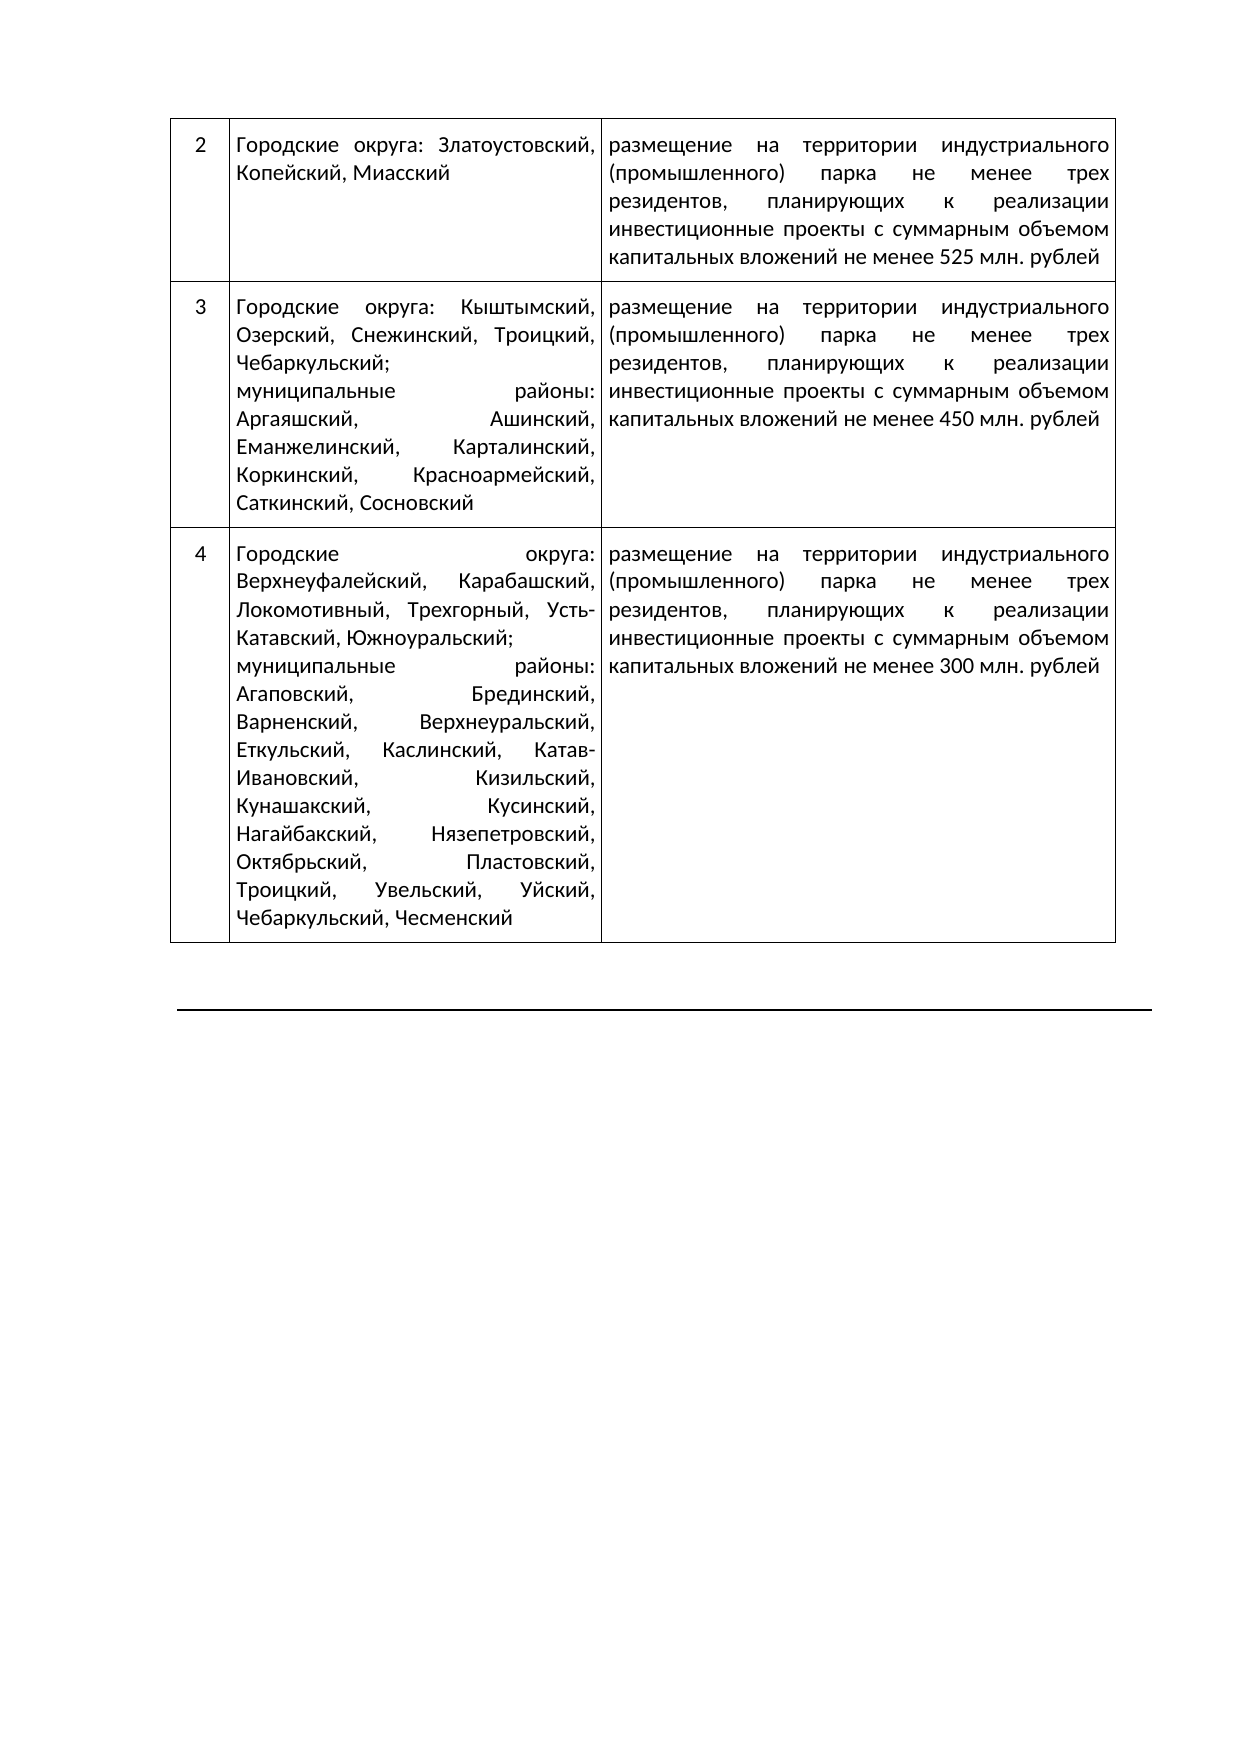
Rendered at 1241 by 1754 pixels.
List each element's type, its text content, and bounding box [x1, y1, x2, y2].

table_cell Городские округа: Верхнеуфалейский, Карабашский, Локомотивный, Трехгорный, Усть-Катавский, Южноуральский; муниципальные районы: Агаповский, Брединский, Варненский, Верхнеуральский, Еткульский, Каслинский, Катав-Ивановский, Кизильский, Кунашакский, Кусинский, Нагайбакский, Нязепетровский, Октябрьский, Пластовский, Троицкий, Увельский, Уйский, Чебаркульский, Чесменский [230, 528, 601, 942]
table_cell размещение на территории индустриального (промышленного) парка не менее трех резидентов, планирующих к реализации инвестиционные проекты с суммарным объемом капитальных вложений не менее 525 млн. рублей [602, 119, 1115, 281]
table_cell 2 [171, 119, 229, 281]
table_cell Городские округа: Кыштымский, Озерский, Снежинский, Троицкий, Чебаркульский; муниципальные районы: Аргаяшский, Ашинский, Еманжелинский, Карталинский, Коркинский, Красноармейский, Саткинский, Сосновский [230, 282, 601, 527]
table_cell размещение на территории индустриального (промышленного) парка не менее трех резидентов, планирующих к реализации инвестиционные проекты с суммарным объемом капитальных вложений не менее 300 млн. рублей [602, 528, 1115, 942]
table_cell Городские округа: Златоустовский, Копейский, Миасский [230, 119, 601, 281]
table_cell 4 [171, 528, 229, 942]
table_cell 3 [171, 282, 229, 527]
table_cell размещение на территории индустриального (промышленного) парка не менее трех резидентов, планирующих к реализации инвестиционные проекты с суммарным объемом капитальных вложений не менее 450 млн. рублей [602, 282, 1115, 527]
